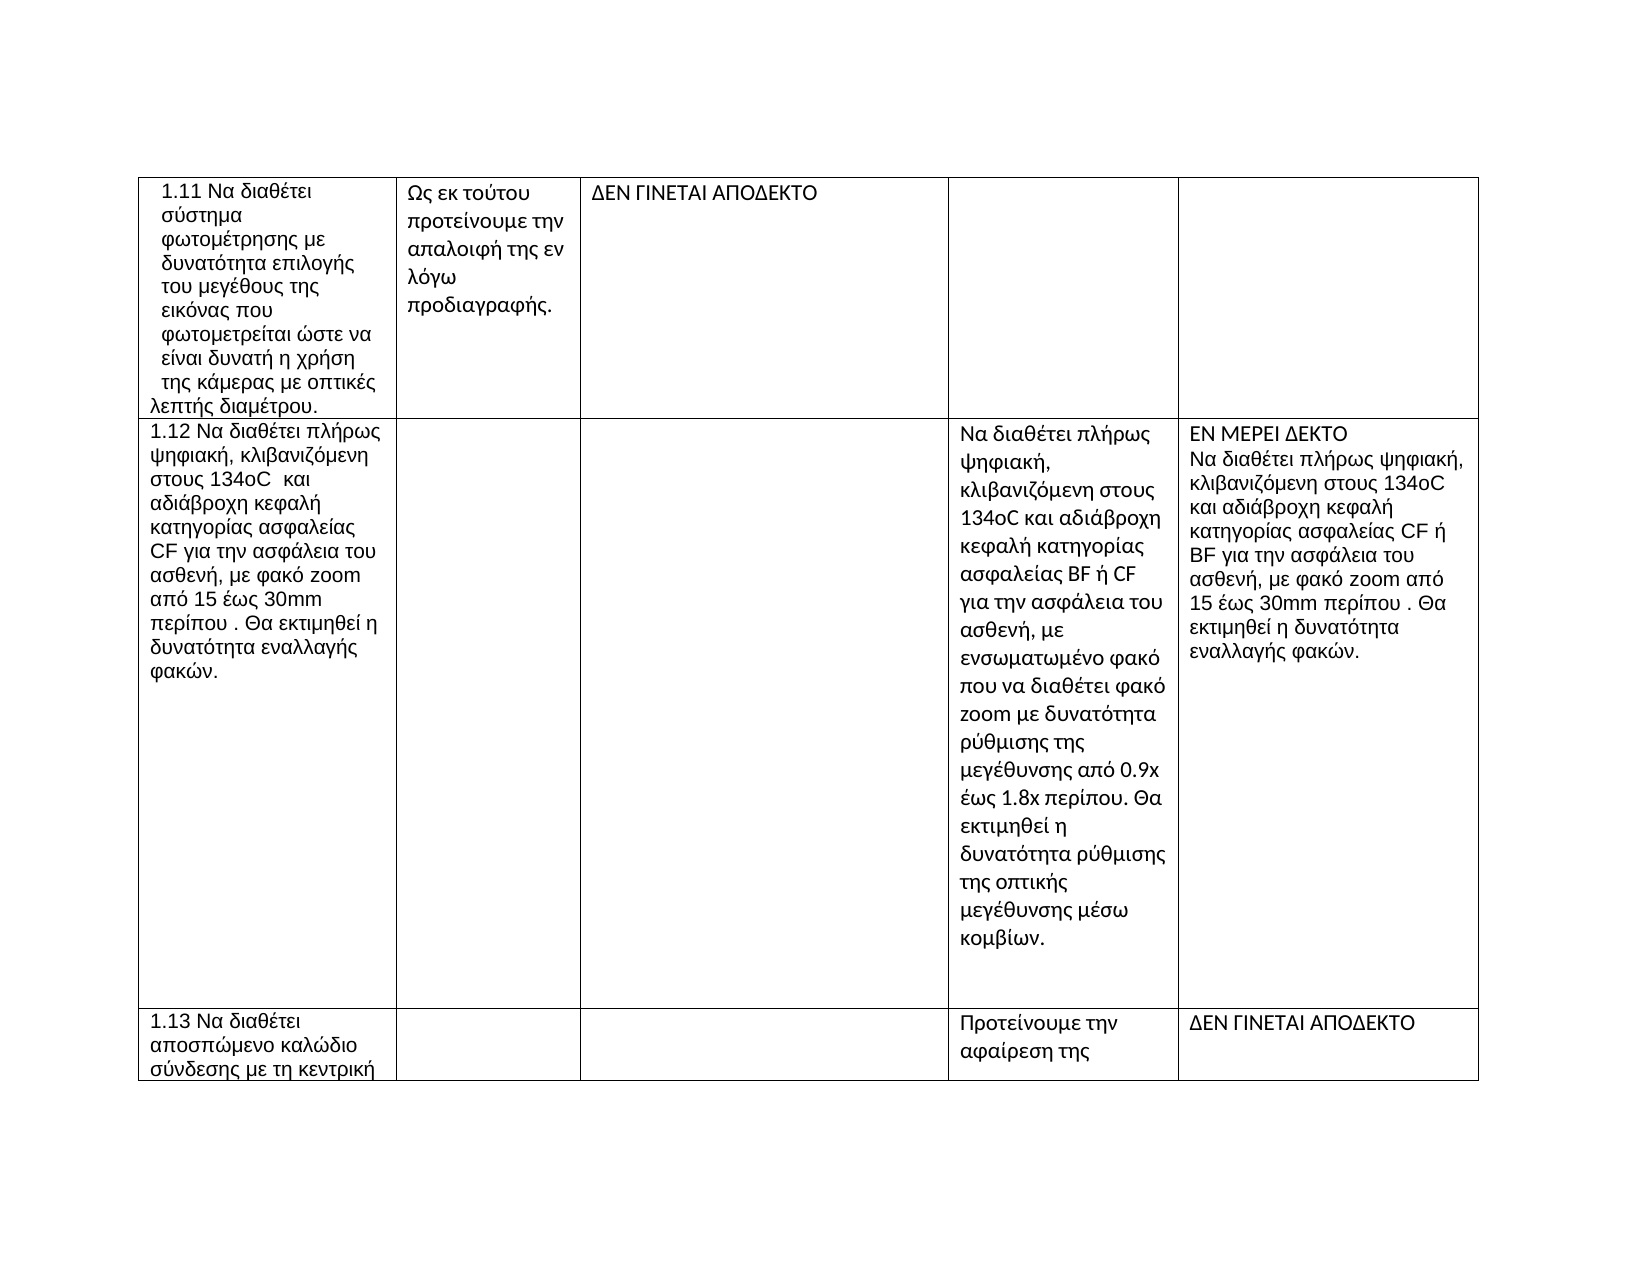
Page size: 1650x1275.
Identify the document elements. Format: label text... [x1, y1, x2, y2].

table_cell ΔΕΝ ΓΙΝΕΤΑΙ ΑΠΟΔΕΚΤΟ [581, 178, 948, 418]
table_cell Να διαθέτει πλήρως ψηφιακή, κλιβανιζόμενη στους 134οC και αδιάβροχη κεφαλή κατηγορίας ασφαλείας BF ή CF για την ασφάλεια του ασθενή, με ενσωματωμένο φακό που να διαθέτει φακό zoom με δυνατότητα ρύθμισης της μεγέθυνσης από 0.9x έως 1.8x περίπου. Θα εκτιμηθεί η δυνατότητα ρύθμισης της οπτικής μεγέθυνσης μέσω κομβίων. [949, 419, 1178, 1007]
table_cell 1.11 Να διαθέτει σύστημα φωτομέτρησης με δυνατότητα επιλογής του μεγέθους της εικόνας που φωτομετρείται ώστε να είναι δυνατή η χρήση της κάμερας με οπτικές λεπτής διαμέτρου. [139, 178, 396, 418]
table_cell [949, 178, 1178, 418]
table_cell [949, 1009, 1178, 1080]
table_cell 1.12 Να διαθέτει πλήρως ψηφιακή, κλιβανιζόμενη στους 134οC και αδιάβροχη κεφαλή κατηγορίας ασφαλείας CF για την ασφάλεια του ασθενή, με φακό zoom από 15 έως 30mm περίπου . Θα εκτιμηθεί η δυνατότητα εναλλαγής φακών. [139, 419, 396, 1007]
table_cell [581, 1009, 948, 1080]
table_cell Ως εκ τούτου προτείνουμε την απαλοιφή της εν λόγω προδιαγραφής. [397, 178, 580, 418]
table_cell [397, 419, 580, 1007]
table_cell ΕΝ ΜΕΡΕΙ ΔΕΚΤΟ Να διαθέτει πλήρως ψηφιακή, κλιβανιζόμενη στους 134οC και αδιάβροχη κεφαλή κατηγορίας ασφαλείας CF ή BF για την ασφάλεια του ασθενή, με φακό zoom από 15 έως 30mm περίπου . Θα εκτιμηθεί η δυνατότητα εναλλαγής φακών. [1179, 419, 1478, 1007]
table_cell [581, 419, 948, 1007]
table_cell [139, 1009, 396, 1080]
table_cell [397, 1009, 580, 1080]
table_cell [1179, 1009, 1478, 1080]
table_cell [1179, 178, 1478, 418]
